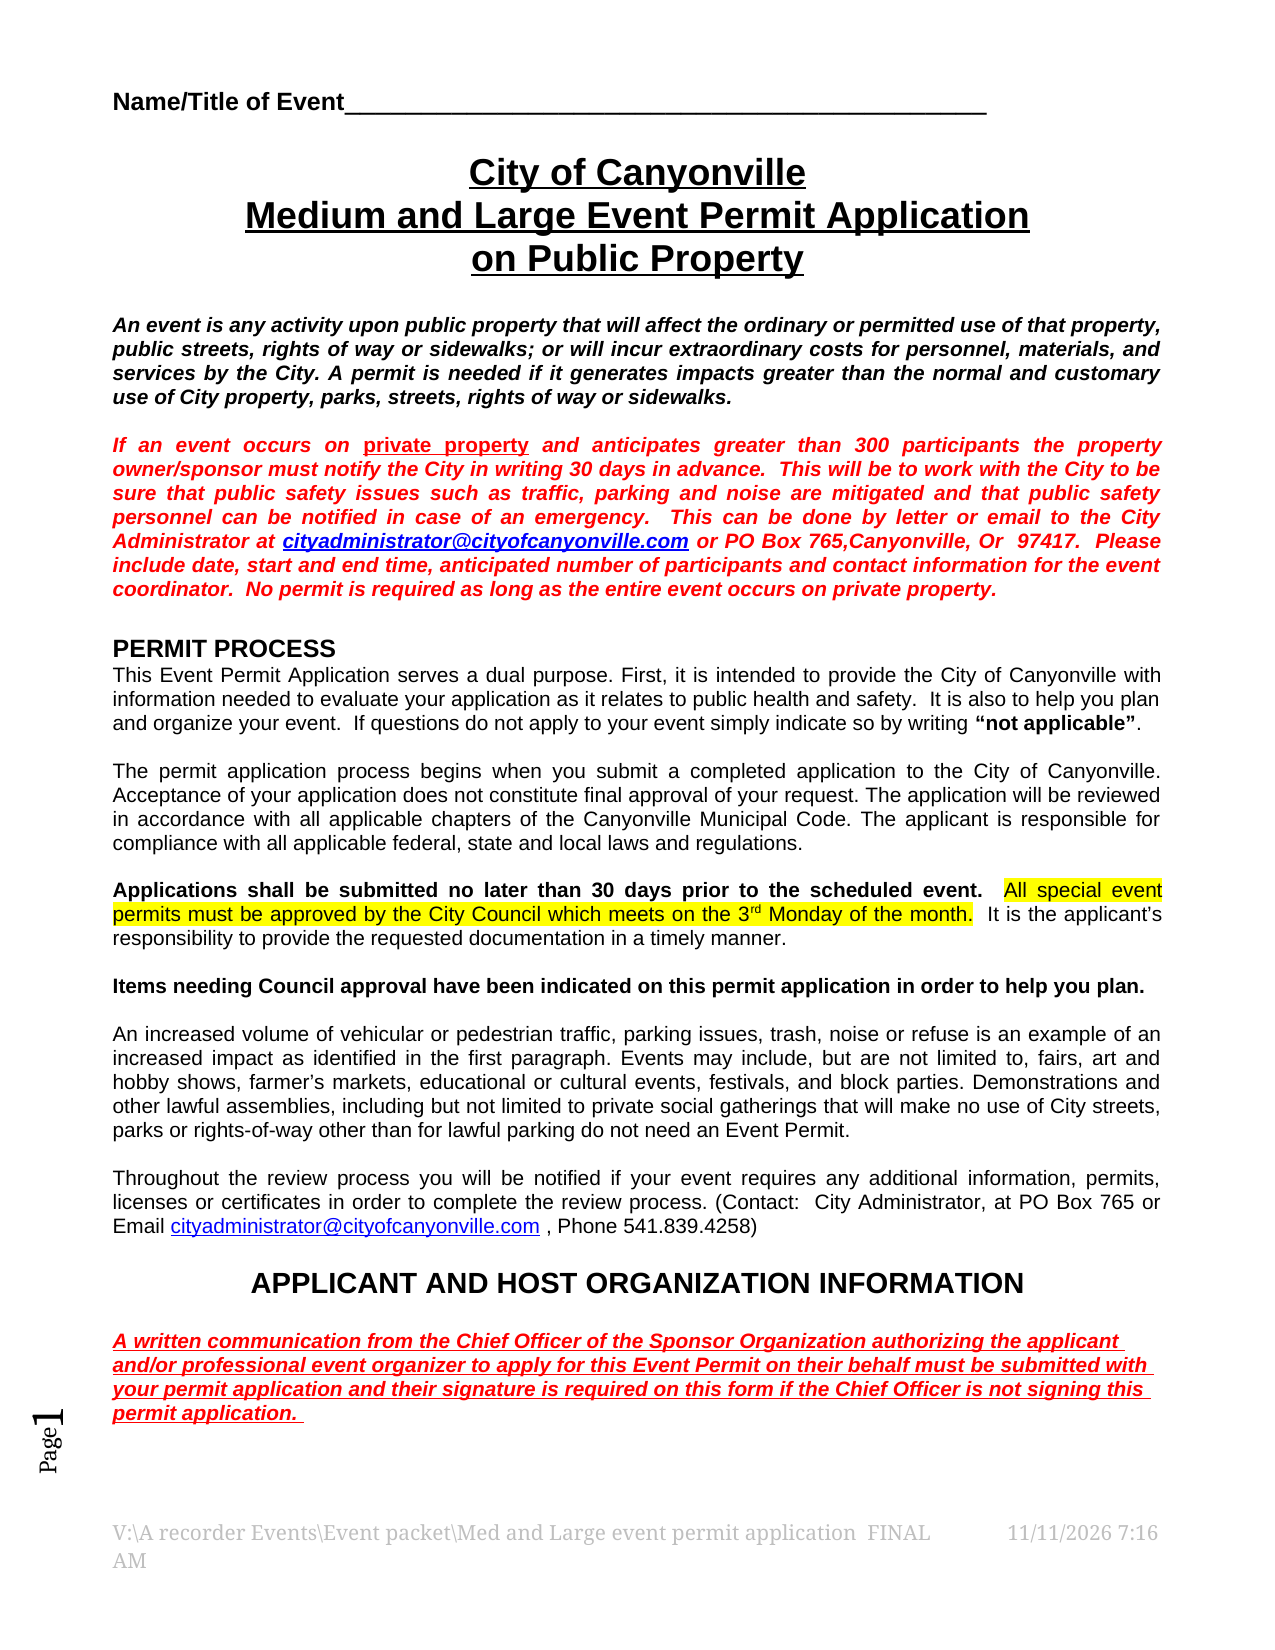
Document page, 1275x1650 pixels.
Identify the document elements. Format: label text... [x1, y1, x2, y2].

text A written communication from the Chief Officer of the Sponsor Organization authorizing the applicant and/or professional event organizer to apply for this Event Permit on their behalf must be submitted with your permit application and their signature is required on this form if the Chief Officer is not signing this permit application. [112, 1329, 1162, 1424]
text Applications shall be submitted no later than 30 days prior to the scheduled event. All special event permits must be approved by the City Council which meets on the 3rd Monday of the month. It is the applicant’s responsibility to provide the requested documentation in a timely manner. [112, 878, 1162, 950]
text PERMIT PROCESS [112, 634, 1162, 663]
text Throughout the review process you will be notified if your event requires any additional information, permits, licenses or certificates in order to complete the review process. (Contact: City Administrator, at PO Box 765 or Email cityadministrator@cityofcanyonville.com , Phone 541.839.4258) [112, 1166, 1162, 1238]
text on Public Property [112, 236, 1162, 279]
text This Event Permit Application serves a dual purpose. First, it is intended to provide the City of Canyonville with information needed to evaluate your application as it relates to public health and safety. It is also to help you plan and organize your event. If questions do not apply to your event simply indicate so by writing “not applicable”. [112, 663, 1162, 734]
text If an event occurs on private property and anticipates greater than 300 participants the property owner/sponsor must notify the City in writing 30 days in advance. This will be to work with the City to be sure that public safety issues such as traffic, parking and noise are mitigated and that public safety personnel can be notified in case of an emergency. This can be done by letter or email to the City Administrator at cityadministrator@cityofcanyonville.com or PO Box 765,Canyonville, Or 97417. Please include date, start and end time, anticipated number of participants and contact information for the event coordinator. No permit is required as long as the entire event occurs on private property. [112, 433, 1162, 600]
text An event is any activity upon public property that will affect the ordinary or permitted use of that property, public streets, rights of way or sidewalks; or will incur extraordinary costs for personnel, materials, and services by the City. A permit is needed if it generates impacts greater than the normal and customary use of City property, parks, streets, rights of way or sidewalks. [112, 313, 1162, 409]
text City of Canyonville [112, 150, 1162, 193]
text Medium and Large Event Permit Application [112, 193, 1162, 236]
text Items needing Council approval have been indicated on this permit application in order to help you plan. [112, 974, 1162, 998]
text APPLICANT AND HOST ORGANIZATION INFORMATION [112, 1266, 1162, 1300]
text An increased volume of vehicular or pedestrian traffic, parking issues, trash, noise or refuse is an example of an increased impact as identified in the first paragraph. Events may include, but are not limited to, fairs, art and hobby shows, farmer’s markets, educational or cultural events, festivals, and block parties. Demonstrations and other lawful assemblies, including but not limited to private social gatherings that will make no use of City streets, parks or rights-of-way other than for lawful parking do not need an Event Permit. [112, 1022, 1162, 1142]
text The permit application process begins when you submit a completed application to the City of Canyonville. Acceptance of your application does not constitute final approval of your request. The application will be reviewed in accordance with all applicable chapters of the Canyonville Municipal Code. The applicant is responsible for compliance with all applicable federal, state and local laws and regulations. [112, 758, 1162, 854]
